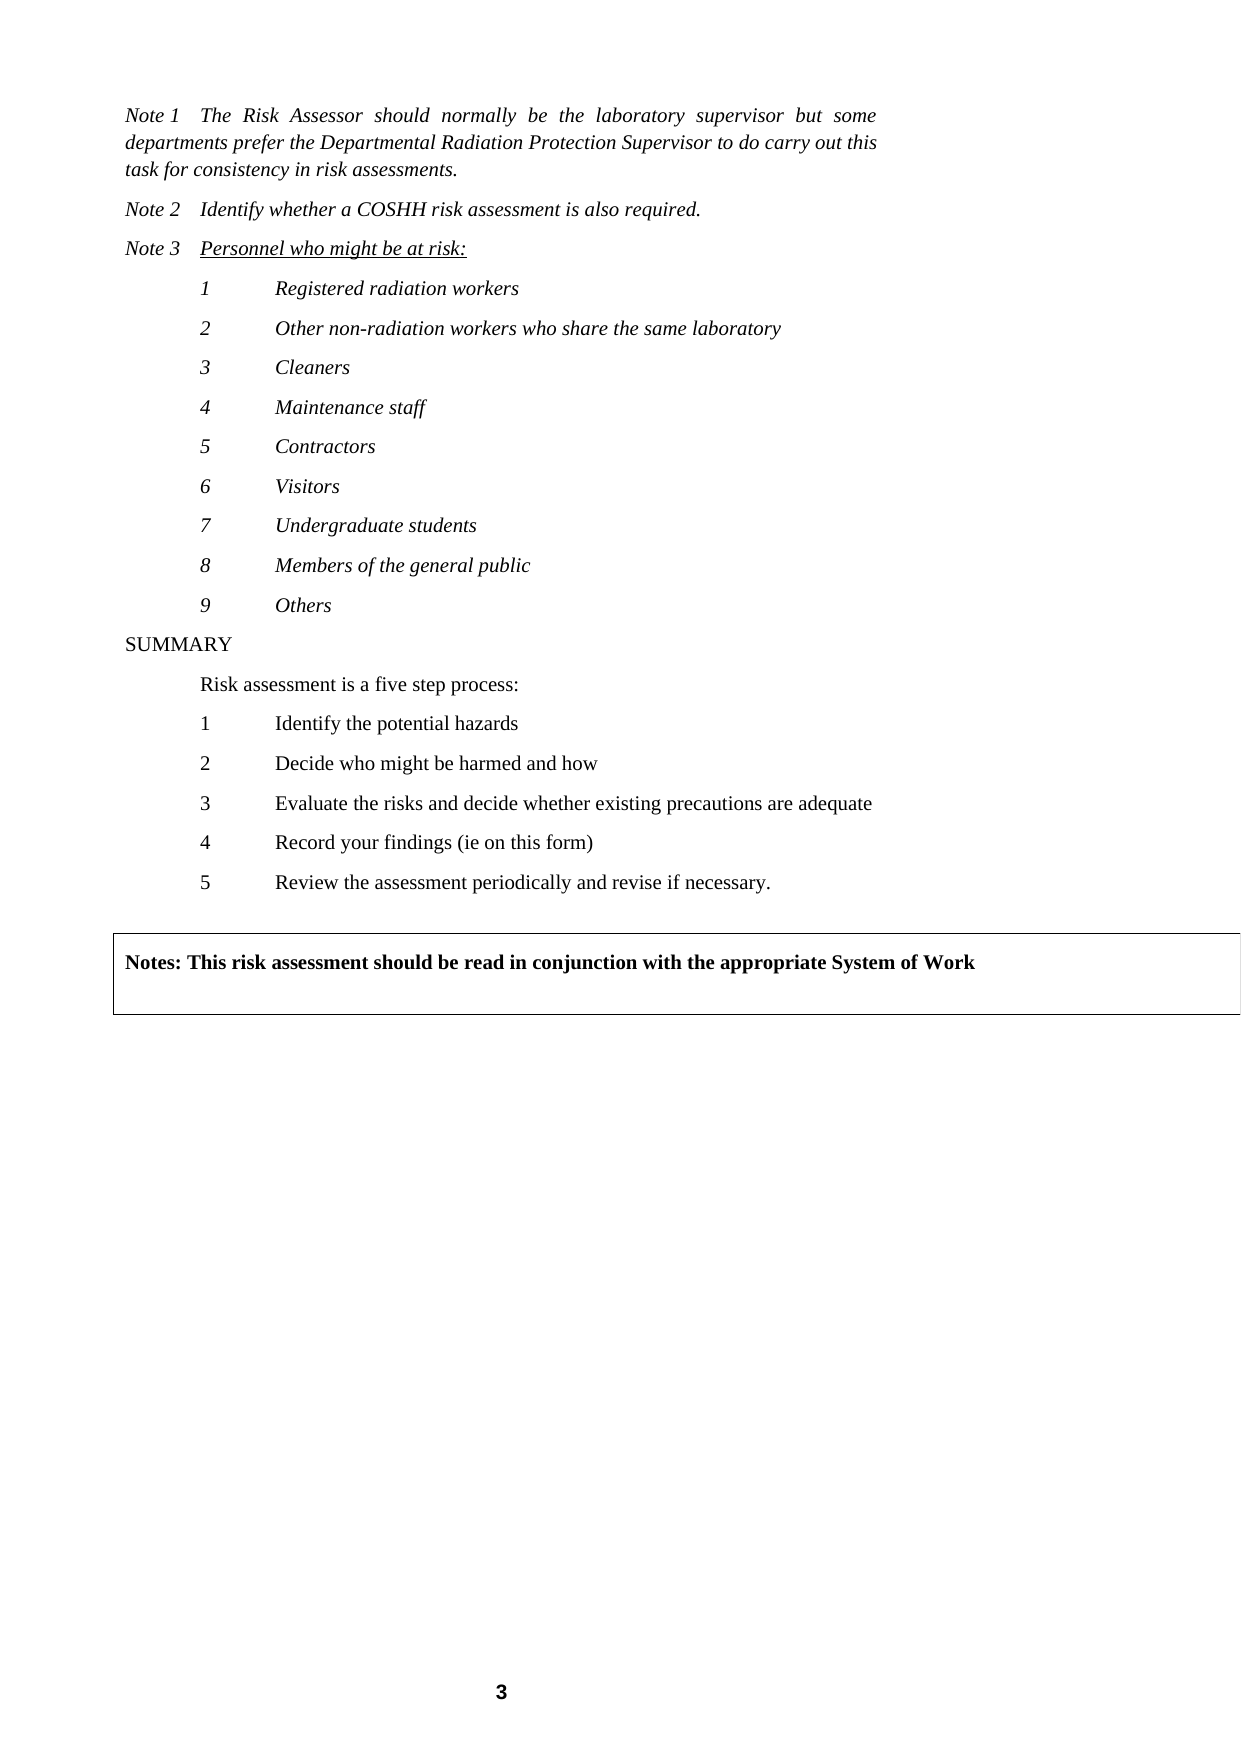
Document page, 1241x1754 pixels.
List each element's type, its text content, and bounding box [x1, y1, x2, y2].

text 5 Review the assessment periodically and revise if necessary. [200, 867, 878, 894]
text 3 Cleaners [200, 352, 878, 379]
text Note 2 Identify whether a COSHH risk assessment is also required. [125, 194, 878, 221]
text 8 Members of the general public [200, 550, 878, 577]
text 4 Record your findings (ie on this form) [200, 827, 878, 854]
text 3 Evaluate the risks and decide whether existing precautions are adequate [200, 787, 878, 814]
text 9 Others [200, 589, 878, 617]
text 4 Maintenance staff [200, 392, 878, 419]
table_header Notes: This risk assessment should be read in conjunction with the appropriate System of Work [114, 934, 1240, 1013]
text Note 1 The Risk Assessor should normally be the laboratory supervisor but some departments prefer the Departmental Radiation Protection Supervisor to do carry out this task for consistency in risk assessments. [125, 100, 878, 181]
text 6 Visitors [200, 471, 878, 498]
text 2 Decide who might be harmed and how [200, 748, 878, 775]
text SUMMARY [125, 629, 878, 656]
text 1 Identify the potential hazards [200, 708, 878, 735]
text Note 3 Personnel who might be at risk: [125, 233, 878, 260]
text 7 Undergraduate students [200, 510, 878, 537]
text 5 Contractors [200, 431, 878, 458]
text 2 Other non-radiation workers who share the same laboratory [200, 312, 878, 339]
text Risk assessment is a five step process: [200, 669, 878, 696]
text 1 Registered radiation workers [200, 273, 878, 300]
